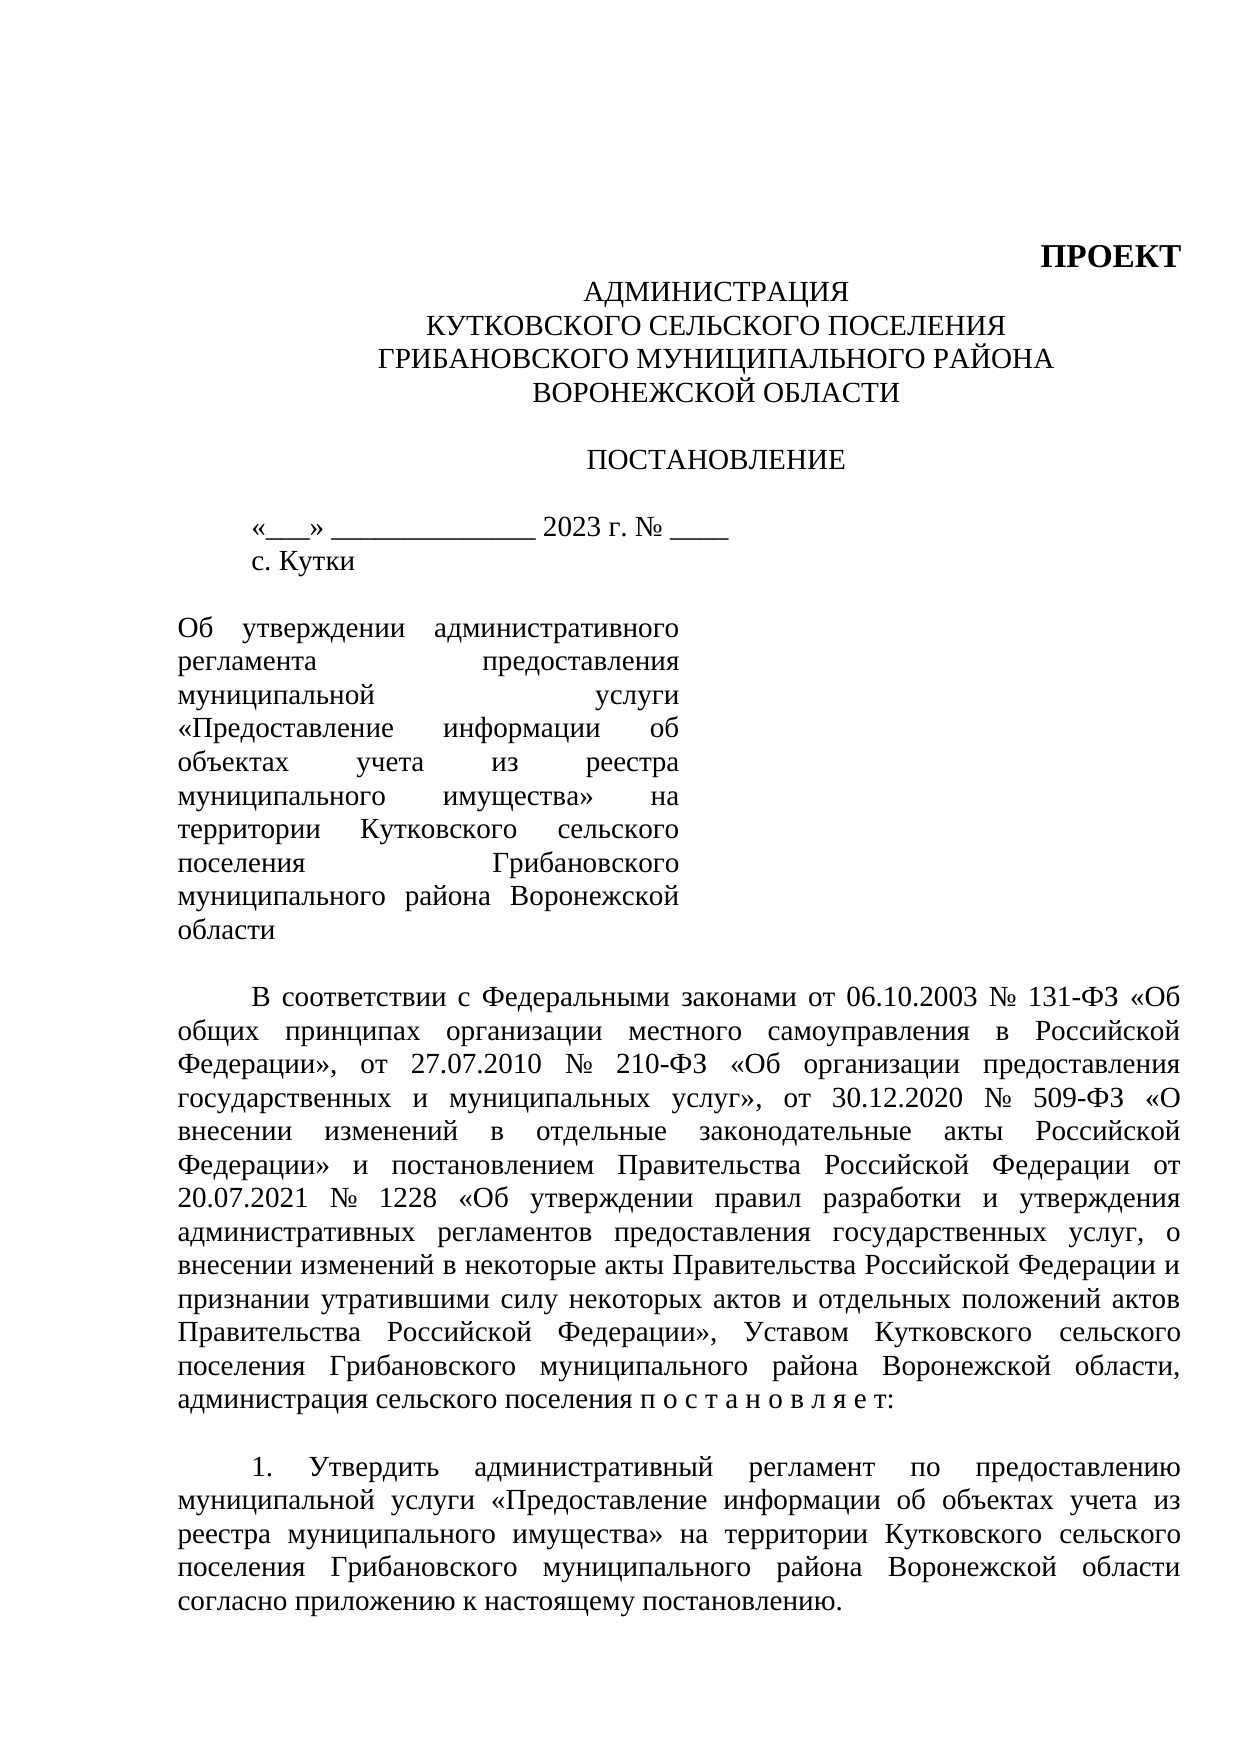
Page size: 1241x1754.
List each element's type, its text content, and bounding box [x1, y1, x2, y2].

text ПОСТАНОВЛЕНИЕ [177, 442, 1181, 476]
text Об утверждении административного регламента предоставления муниципальной услуги «Предоставление информации об объектах учета из реестра муниципального имущества» на территории Кутковского сельского поселения Грибановского муниципального района Воронежской области [177, 610, 679, 946]
text ПРОЕКТ [177, 236, 1181, 274]
text КУТКОВСКОГО СЕЛЬСКОГО ПОСЕЛЕНИЯ [177, 308, 1181, 342]
text «___» ______________ 2023 г. № ____ [177, 509, 1181, 543]
text 1. Утвердить административный регламент по предоставлению муниципальной услуги «Предоставление информации об объектах учета из реестра муниципального имущества» на территории Кутковского сельского поселения Грибановского муниципального района Воронежской области согласно приложению к настоящему постановлению. [177, 1449, 1181, 1616]
text В соответствии с Федеральными законами от 06.10.2003 № 131-ФЗ «Об общих принципах организации местного самоуправления в Российской Федерации», от 27.07.2010 № 210-ФЗ «Об организации предоставления государственных и муниципальных услуг», от 30.12.2020 № 509-ФЗ «О внесении изменений в отдельные законодательные акты Российской Федерации» и постановлением Правительства Российской Федерации от 20.07.2021 № 1228 «Об утверждении правил разработки и утверждения административных регламентов предоставления государственных услуг, о внесении изменений в некоторые акты Правительства Российской Федерации и признании утратившими силу некоторых актов и отдельных положений актов Правительства Российской Федерации», Уставом Кутковского сельского поселения Грибановского муниципального района Воронежской области, администрация сельского поселения п о с т а н о в л я е т: [177, 979, 1181, 1415]
text с. Кутки [177, 543, 1181, 576]
text ВОРОНЕЖСКОЙ ОБЛАСТИ [177, 375, 1181, 409]
text ГРИБАНОВСКОГО МУНИЦИПАЛЬНОГО РАЙОНА [177, 342, 1181, 375]
text АДМИНИСТРАЦИЯ [177, 274, 1181, 308]
